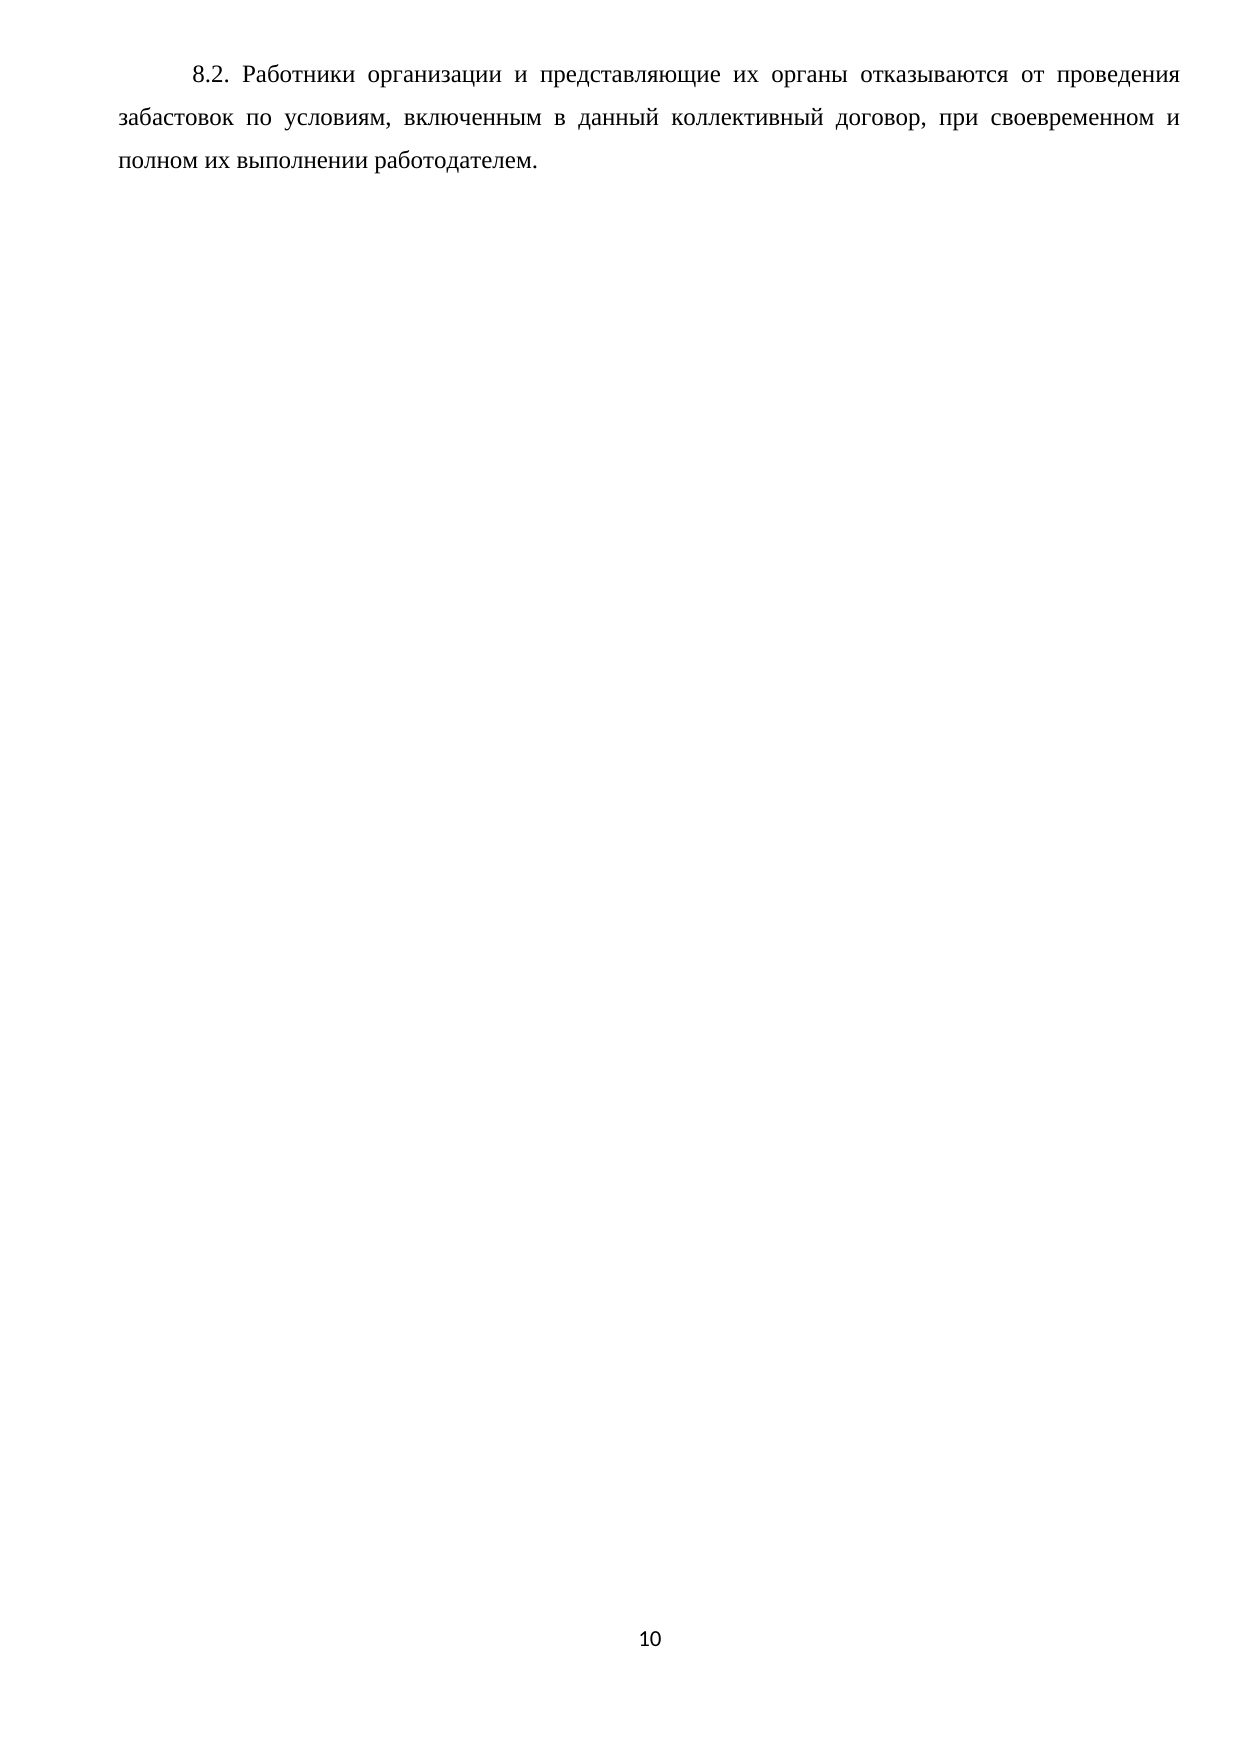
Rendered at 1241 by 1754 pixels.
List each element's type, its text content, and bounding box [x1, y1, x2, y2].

text 8.2. Работники организации и представляющие их органы отказываются от проведения забастовок по условиям, включенным в данный коллективный договор, при своевременном и полном их выполнении работодателем. [118, 59, 1181, 174]
